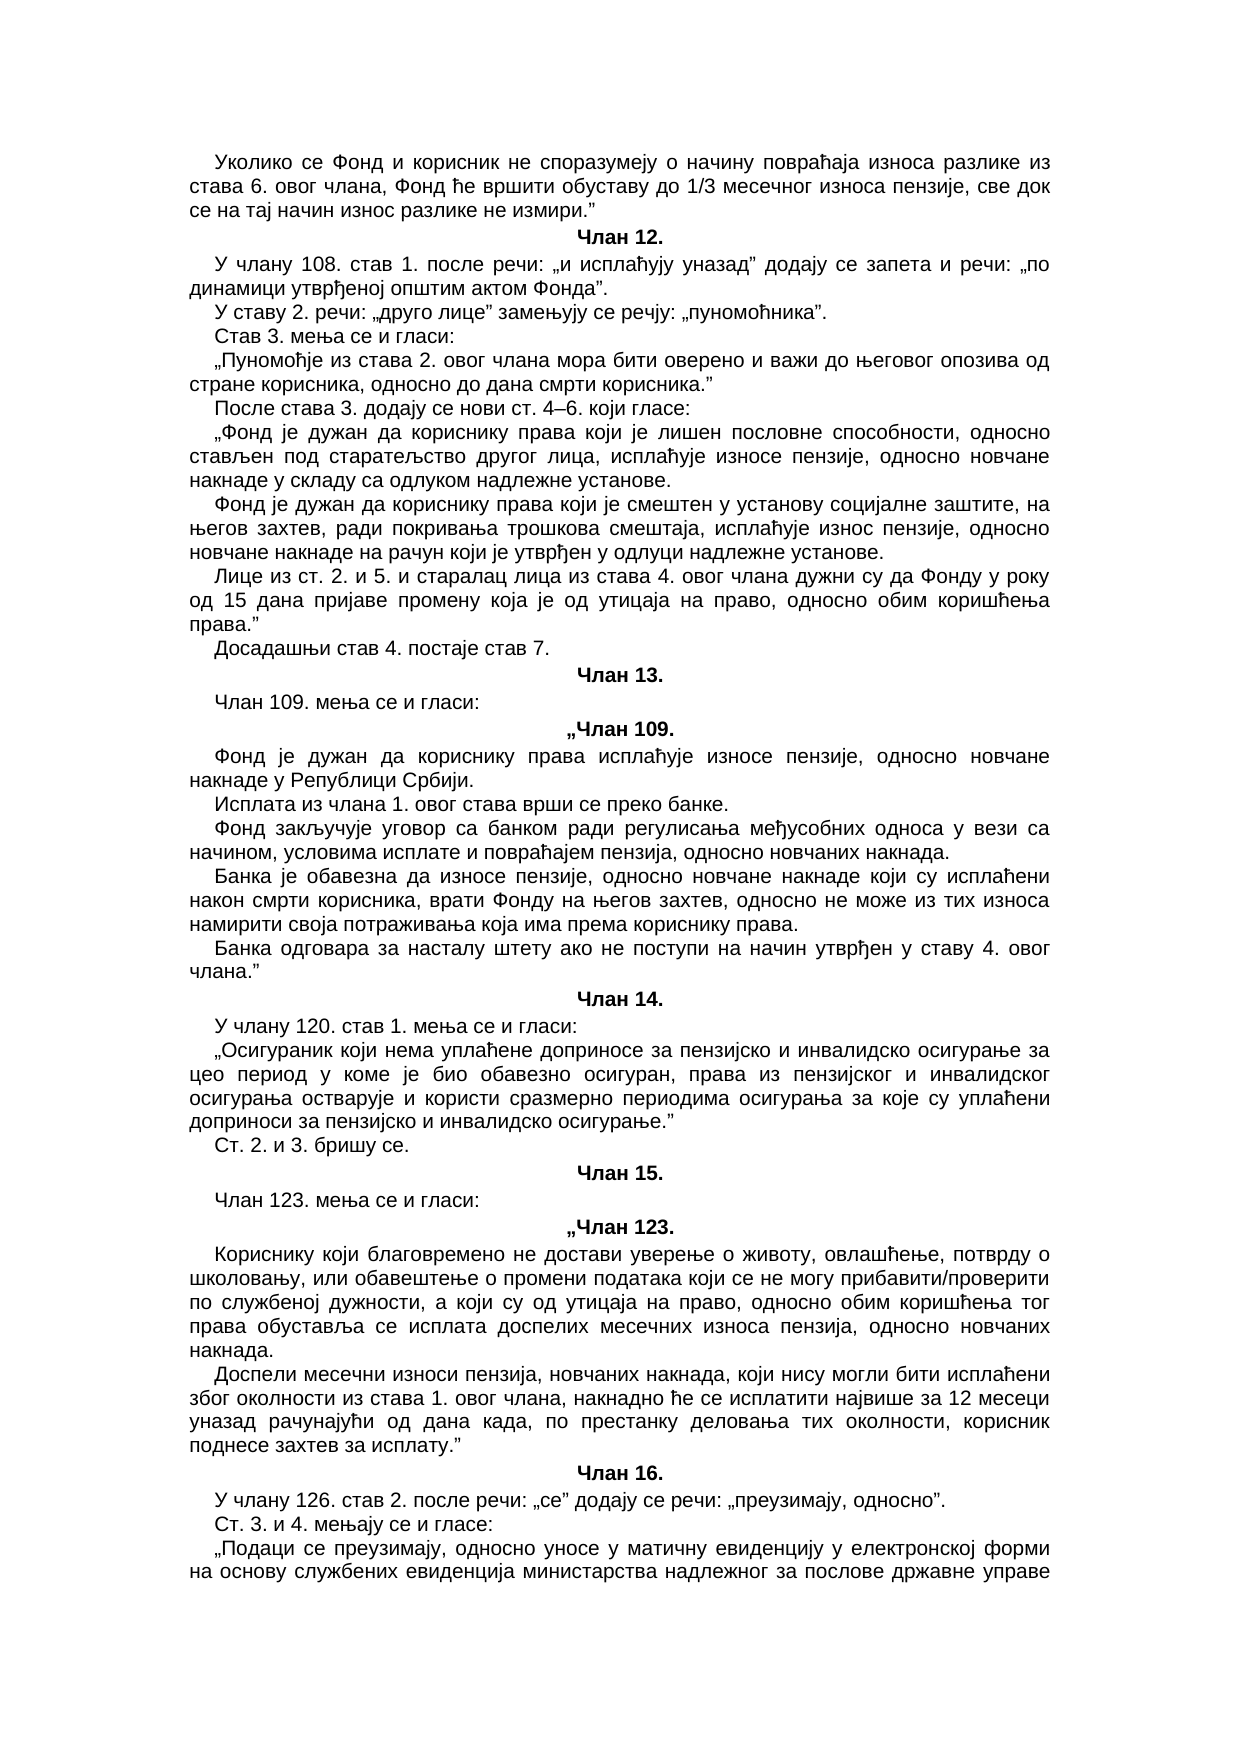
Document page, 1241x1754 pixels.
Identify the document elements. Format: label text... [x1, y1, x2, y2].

text Члан 12. [150, 225, 1090, 249]
text Банка одговара за насталу штету ако не поступи на начин утврђен у ставу 4. овог члана.” [189, 935, 1051, 983]
text У члану 120. став 1. мења се и гласи: [189, 1013, 1051, 1037]
text Члан 15. [150, 1160, 1090, 1184]
text Лице из ст. 2. и 5. и старалац лица из става 4. овог члана дужни су да Фонду у року од 15 дана пријаве промену која је од утицаја на право, односно обим коришћења права.” [189, 563, 1051, 635]
text Досадашњи став 4. постаје став 7. [189, 635, 1051, 659]
text „Осигураник који нема уплаћене доприносе за пензијско и инвалидско осигурање за цео период у коме је био обавезно осигуран, права из пензијског и инвалидског осигурања остварује и користи сразмерно периодима осигурања за које су уплаћени доприноси за пензијско и инвалидско осигурање.” [189, 1037, 1051, 1133]
text Доспели месечни износи пензија, новчаних накнада, који нису могли бити исплаћени због околности из става 1. овог члана, накнадно ће се исплатити највише за 12 месеци уназад рачунајући од дана када, по престанку деловања тих околности, корисник поднесе захтев за исплату.” [189, 1361, 1051, 1457]
text Фонд је дужан да кориснику права који је смештен у установу социјалне заштите, на његов захтев, ради покривања трошкова смештаја, исплаћује износ пензије, односно новчане накнаде на рачун који је утврђен у одлуци надлежне установе. [189, 492, 1051, 563]
text Ст. 2. и 3. бришу се. [189, 1133, 1051, 1157]
text Ст. 3. и 4. мењају се и гласе: [189, 1511, 1051, 1535]
text Члан 16. [150, 1460, 1090, 1484]
text Кориснику који благовремено не достави уверење о животу, овлашћење, потврду о школовању, или обавештење о промени података који се не могу прибавити/проверити по службеној дужности, а који су од утицаја на право, односно обим коришћења тог права обуставља се исплата доспелих месечних износа пензија, односно новчаних накнада. [189, 1242, 1051, 1361]
text Члан 123. мења се и гласи: [189, 1187, 1051, 1211]
text У члану 126. став 2. после речи: „се” додају се речи: „преузимају, односно”. [189, 1487, 1051, 1511]
text Фонд закључује уговор са банком ради регулисања међусобних односа у вези са начином, условима исплате и повраћајем пензија, односно новчаних накнада. [189, 816, 1051, 863]
text Фонд је дужан да кориснику права исплаћује износе пензије, односно новчане накнаде у Републици Србији. [189, 744, 1051, 792]
text Члан 13. [150, 662, 1090, 686]
text Став 3. мења се и гласи: [189, 324, 1051, 348]
text „Члан 109. [150, 717, 1090, 741]
text Члан 14. [150, 986, 1090, 1010]
text „Фонд је дужан да кориснику права који је лишен пословне способности, односно стављен под старатељство другог лица, исплаћује износе пензије, односно новчане накнаде у складу са одлуком надлежне установе. [189, 420, 1051, 492]
text У члану 108. став 1. после речи: „и исплаћују уназад” додају се запета и речи: „по динамици утврђеној општим актом Фонда”. [189, 252, 1051, 300]
text У ставу 2. речи: „друго лице” замењују се речју: „пуномоћника”. [189, 300, 1051, 324]
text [189, 1535, 1051, 1583]
text Банка је обавезна да износе пензије, односно новчане накнаде који су исплаћени након смрти корисника, врати Фонду на његов захтев, односно не може из тих износа намирити своја потраживања која има према кориснику права. [189, 863, 1051, 935]
text Члан 109. мења се и гласи: [189, 689, 1051, 713]
text После става 3. додају се нови ст. 4–6. који гласе: [189, 396, 1051, 420]
text „Пуномоћје из става 2. овог члана мора бити оверено и важи до његовог опозива од стране корисника, односно до дана смрти корисника.” [189, 348, 1051, 396]
text Исплата из члана 1. овог става врши се преко банке. [189, 792, 1051, 816]
text „Члан 123. [150, 1214, 1090, 1238]
text Уколико се Фонд и корисник не споразумеју о начину повраћаја износа разлике из става 6. овог члана, Фонд ће вршити обуставу до 1/3 месечног износа пензије, све док се на тај начин износ разлике не измири.” [189, 150, 1051, 222]
